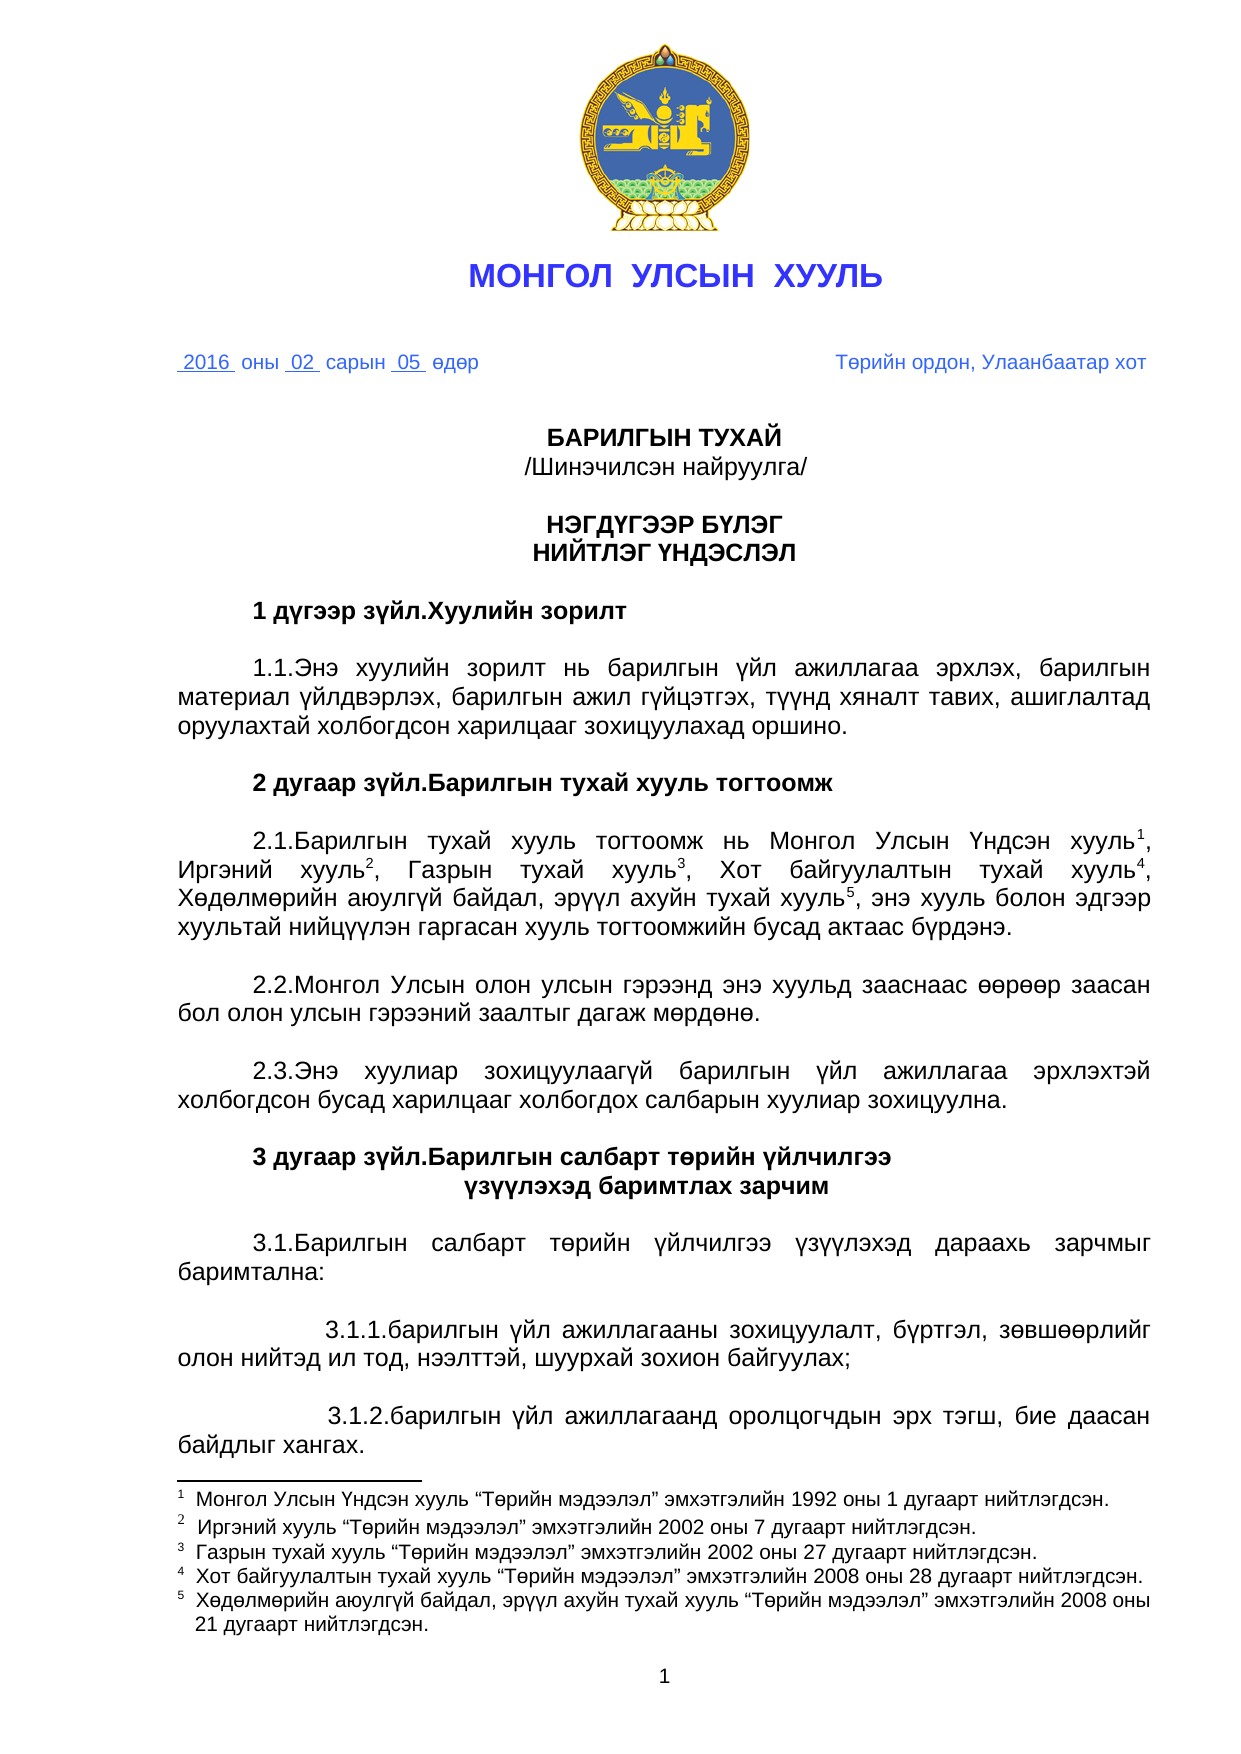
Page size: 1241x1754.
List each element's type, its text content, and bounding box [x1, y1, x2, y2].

text 1 дүгээр зүйл.Хуулийн зорилт [177, 596, 1152, 625]
text 1.1.Энэ хуулийн зорилт нь барилгын үйл ажиллагаа эрхлэх, барилгын материал үйлдвэрлэх, барилгын ажил гүйцэтгэх, түүнд хяналт тавих, ашиглалтад оруулахтай холбогдсон харилцааг зохицуулахад оршино. [177, 653, 1152, 740]
text /Шинэчилсэн найруулга/ [177, 452, 1152, 481]
text 2.3.Энэ хуулиар зохицуулаагүй барилгын үйл ажиллагаа эрхлэхтэй холбогдсон бусад харилцааг холбогдох салбарын хуулиар зохицуулна. [177, 1056, 1152, 1113]
text НЭГДҮГЭЭР БҮЛЭГ [177, 510, 1152, 538]
text 2 дугаар зүйл.Барилгын тухай хууль тогтоомж [177, 768, 1152, 797]
text 2016 оны 02 сарын 05 өдөр Төрийн ордон, Улаанбаатар хот [177, 350, 1152, 374]
text 2.1.Барилгын тухай хууль тогтоомж нь Монгол Улсын Үндсэн хууль, Иргэний хууль, Газрын тухай хууль, Хот байгуулалтын тухай хууль, Хөдөлмөрийн аюулгүй байдал, эрүүл ахуйн тухай хууль, энэ хууль болон эдгээр хуультай нийцүүлэн гаргасан хууль тогтоомжийн бусад актаас бүрдэнэ. [177, 826, 1152, 941]
picture [579, 43, 750, 231]
text 3.1.Барилгын салбарт төрийн үйлчилгээ үзүүлэхэд дараахь зарчмыг баримтална: [177, 1228, 1152, 1286]
text БАРИЛГЫН ТУХАЙ [177, 423, 1152, 452]
text үзүүлэхэд баримтлах зарчим [177, 1171, 1152, 1200]
text 2.2.Монгол Улсын олон улсын гэрээнд энэ хуульд зааснаас өөрөөр заасан бол олон улсын гэрээний заалтыг дагаж мөрдөнө. [177, 970, 1152, 1027]
title МОНГОЛ УЛСЫН ХУУЛЬ [162, 143, 1189, 294]
text 3.1.1.барилгын үйл ажиллагааны зохицуулалт, бүртгэл, зөвшөөрлийг олон нийтэд ил тод, нээлттэй, шуурхай зохион байгуулах; [177, 1315, 1152, 1372]
text 3.1.2.барилгын үйл ажиллагаанд оролцогчдын эрх тэгш, бие даасан байдлыг хангах. [177, 1401, 1152, 1458]
text 3 дугаар зүйл.Барилгын салбарт төрийн үйлчилгээ [177, 1142, 1152, 1171]
text НИЙТЛЭГ ҮНДЭСЛЭЛ [177, 538, 1152, 567]
